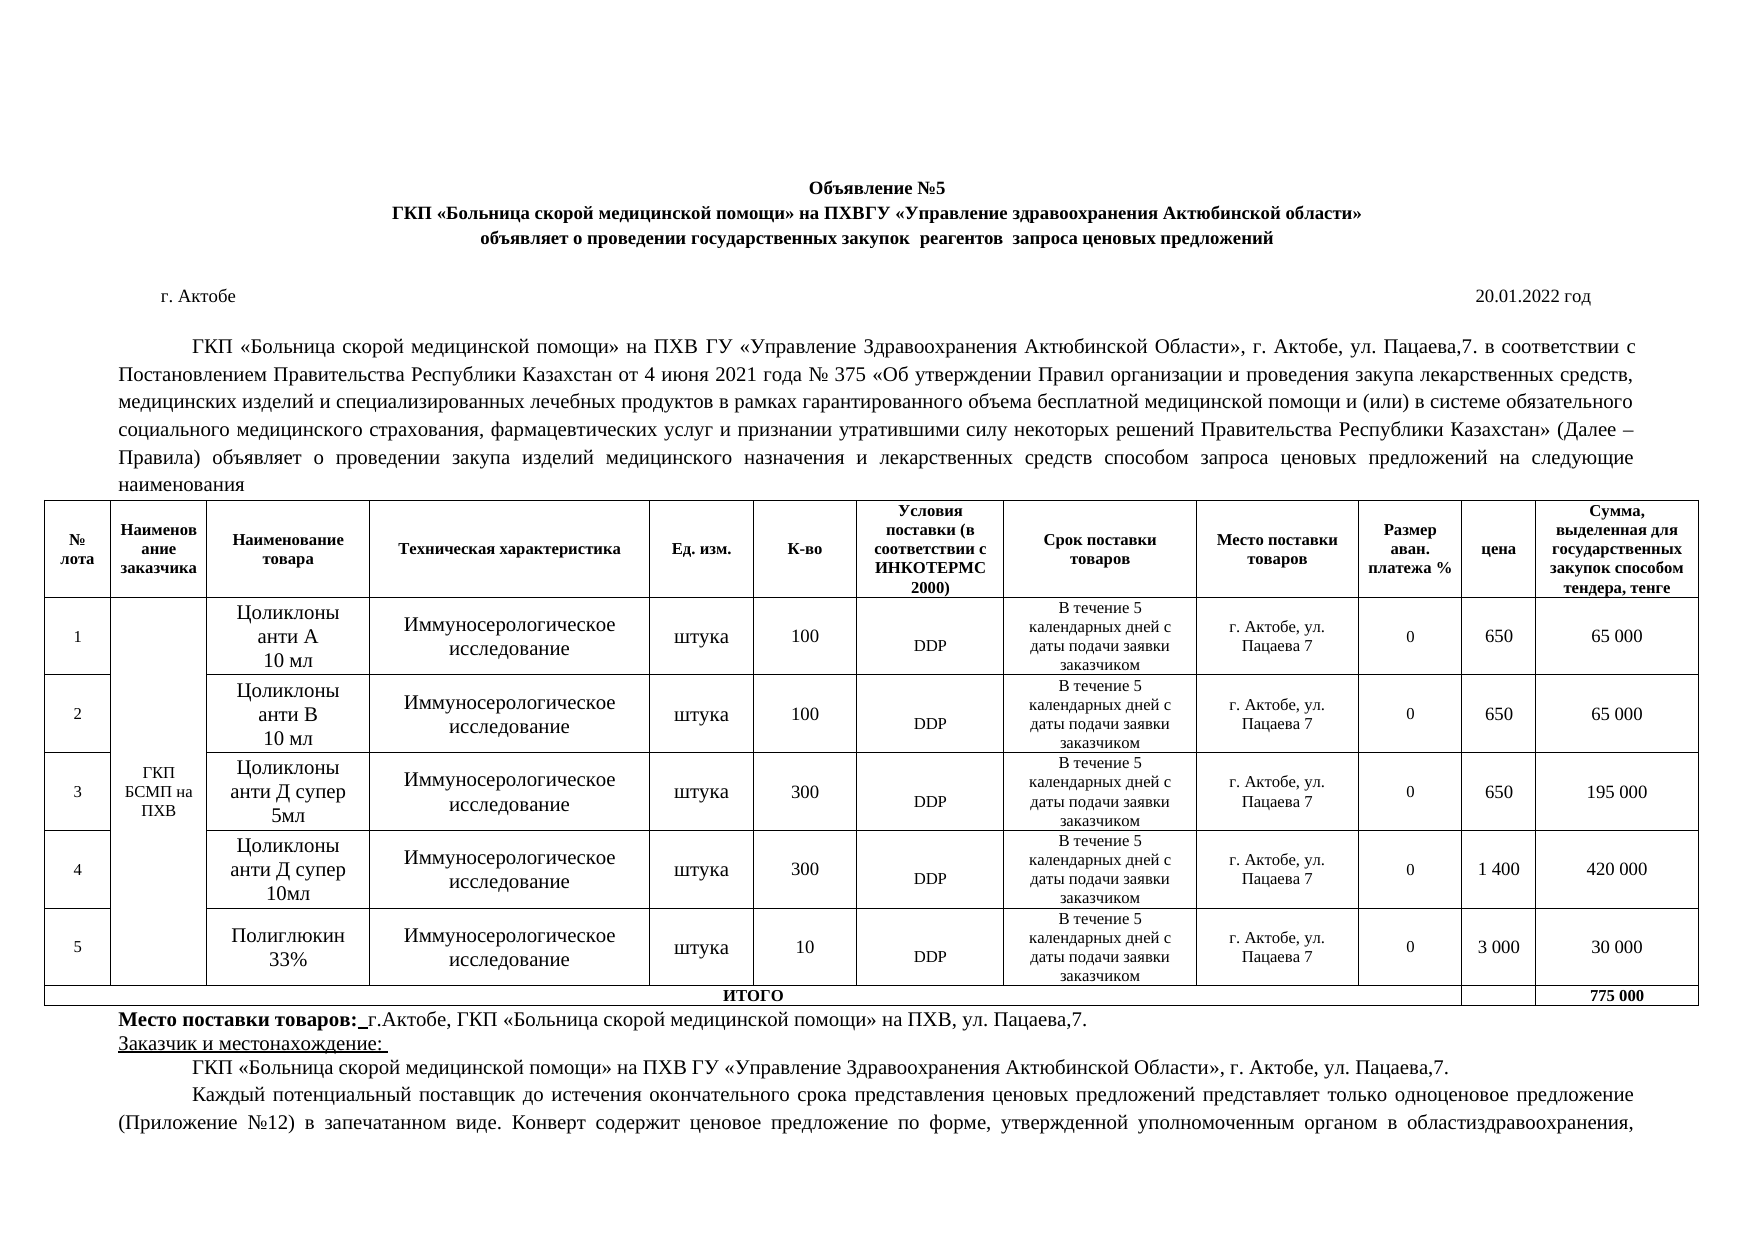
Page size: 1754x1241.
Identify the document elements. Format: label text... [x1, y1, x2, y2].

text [118, 1082, 1636, 1134]
table_header Срок поставки товаров [1004, 501, 1196, 597]
table_cell 5 [45, 909, 110, 985]
table_cell Цоликлоны анти Д супер 10мл [207, 831, 369, 907]
table_cell 100 [754, 675, 856, 752]
table_cell 65 000 [1536, 598, 1698, 674]
table_cell 0 [1359, 831, 1461, 907]
table_cell 650 [1462, 675, 1535, 752]
table_cell ИТОГО [45, 986, 1461, 1005]
table_cell В течение 5 календарных дней с даты подачи заявки заказчиком [1004, 753, 1196, 830]
text ГКП «Больница скорой медицинской помощи» на ПХВГУ «Управление здравоохранения Актюбинской области» [118, 202, 1636, 223]
table_cell штука [650, 909, 753, 985]
table_cell В течение 5 календарных дней с даты подачи заявки заказчиком [1004, 675, 1196, 752]
table_cell Иммуносерологическое исследование [370, 831, 649, 907]
table_header Ед. изм. [650, 501, 753, 597]
table_cell Иммуносерологическое исследование [370, 598, 649, 674]
table_cell 195 000 [1536, 753, 1698, 830]
table_header Размер аван. платежа % [1359, 501, 1461, 597]
table_cell 1 400 [1462, 831, 1535, 907]
table_cell [1462, 986, 1535, 1005]
text ГКП «Больница скорой медицинской помощи» на ПХВ ГУ «Управление Здравоохранения Актюбинской Области», г. Актобе, ул. Пацаева,7. [118, 1054, 1636, 1079]
table_cell В течение 5 календарных дней с даты подачи заявки заказчиком [1004, 831, 1196, 907]
table_cell 10 [754, 909, 856, 985]
table_cell 3 [45, 753, 110, 830]
table_cell Цоликлоны анти Д супер 5мл [207, 753, 369, 830]
text г. Актобе 20.01.2022 год [118, 284, 1636, 306]
table_header цена [1462, 501, 1535, 597]
table_cell 775 000 [1536, 986, 1698, 1005]
table_cell ГКП БСМП на ПХВ [111, 598, 206, 985]
table_cell 0 [1359, 675, 1461, 752]
table_cell 100 [754, 598, 856, 674]
table_header Место поставки товаров [1197, 501, 1358, 597]
table_cell DDP [857, 909, 1003, 985]
table_cell Полиглюкин 33% [207, 909, 369, 985]
table_header Сумма, выделенная для государственных закупок способом тендера, тенге [1536, 501, 1698, 597]
text Место поставки товаров: г.Актобе, ГКП «Больница скорой медицинской помощи» на ПХВ, ул. Пацаева,7. [118, 1006, 1636, 1031]
table_cell штука [650, 753, 753, 830]
table_cell г. Актобе, ул. Пацаева 7 [1197, 753, 1358, 830]
table_cell Иммуносерологическое исследование [370, 753, 649, 830]
table_cell 2 [45, 675, 110, 752]
table_cell 30 000 [1536, 909, 1698, 985]
table_cell DDP [857, 831, 1003, 907]
table_cell В течение 5 календарных дней с даты подачи заявки заказчиком [1004, 909, 1196, 985]
table_cell 650 [1462, 598, 1535, 674]
table_header Наименование заказчика [111, 501, 206, 597]
table_cell 0 [1359, 598, 1461, 674]
table_header К-во [754, 501, 856, 597]
table_cell 65 000 [1536, 675, 1698, 752]
text объявляет о проведении государственных закупок реагентов запроса ценовых предложений [118, 227, 1636, 248]
table_header Наименование товара [207, 501, 369, 597]
text Заказчик и местонахождение: [118, 1031, 1636, 1054]
table_cell Иммуносерологическое исследование [370, 909, 649, 985]
table_cell 3 000 [1462, 909, 1535, 985]
table_cell г. Актобе, ул. Пацаева 7 [1197, 598, 1358, 674]
table_cell Цоликлоны анти А 10 мл [207, 598, 369, 674]
table_cell Цоликлоны анти В 10 мл [207, 675, 369, 752]
table_cell В течение 5 календарных дней с даты подачи заявки заказчиком [1004, 598, 1196, 674]
table_cell 4 [45, 831, 110, 907]
table_cell г. Актобе, ул. Пацаева 7 [1197, 909, 1358, 985]
table_cell 300 [754, 753, 856, 830]
table_cell 1 [45, 598, 110, 674]
table_cell DDP [857, 753, 1003, 830]
table_cell DDP [857, 598, 1003, 674]
table_cell Иммуносерологическое исследование [370, 675, 649, 752]
table_header Техническая характеристика [370, 501, 649, 597]
text Объявление №5 [118, 177, 1636, 199]
text ГКП «Больница скорой медицинской помощи» на ПХВ ГУ «Управление Здравоохранения Актюбинской Области», г. Актобе, ул. Пацаева,7. в соответствии с Постановлением Правительства Республики Казахстан от 4 июня 2021 года № 375 «Об утверждении Правил организации и проведения закупа лекарственных средств, медицинских изделий и специализированных лечебных продуктов в рамках гарантированного объема бесплатной медицинской помощи и (или) в системе обязательного социального медицинского страхования, фармацевтических услуг и признании утратившими силу некоторых решений Правительства Республики Казахстан» (Далее – Правила) объявляет о проведении закупа изделий медицинского назначения и лекарственных средств способом запроса ценовых предложений на следующие наименования [118, 334, 1636, 496]
table_cell штука [650, 598, 753, 674]
table_cell г. Актобе, ул. Пацаева 7 [1197, 675, 1358, 752]
table_cell штука [650, 675, 753, 752]
table_cell 0 [1359, 909, 1461, 985]
table_cell 650 [1462, 753, 1535, 830]
table_cell DDP [857, 675, 1003, 752]
table_header Условия поставки (в соответствии с ИНКОТЕРМС 2000) [857, 501, 1003, 597]
table_cell 420 000 [1536, 831, 1698, 907]
table_header № лота [45, 501, 110, 597]
table_cell г. Актобе, ул. Пацаева 7 [1197, 831, 1358, 907]
table_cell 0 [1359, 753, 1461, 830]
table_cell штука [650, 831, 753, 907]
table_cell 300 [754, 831, 856, 907]
